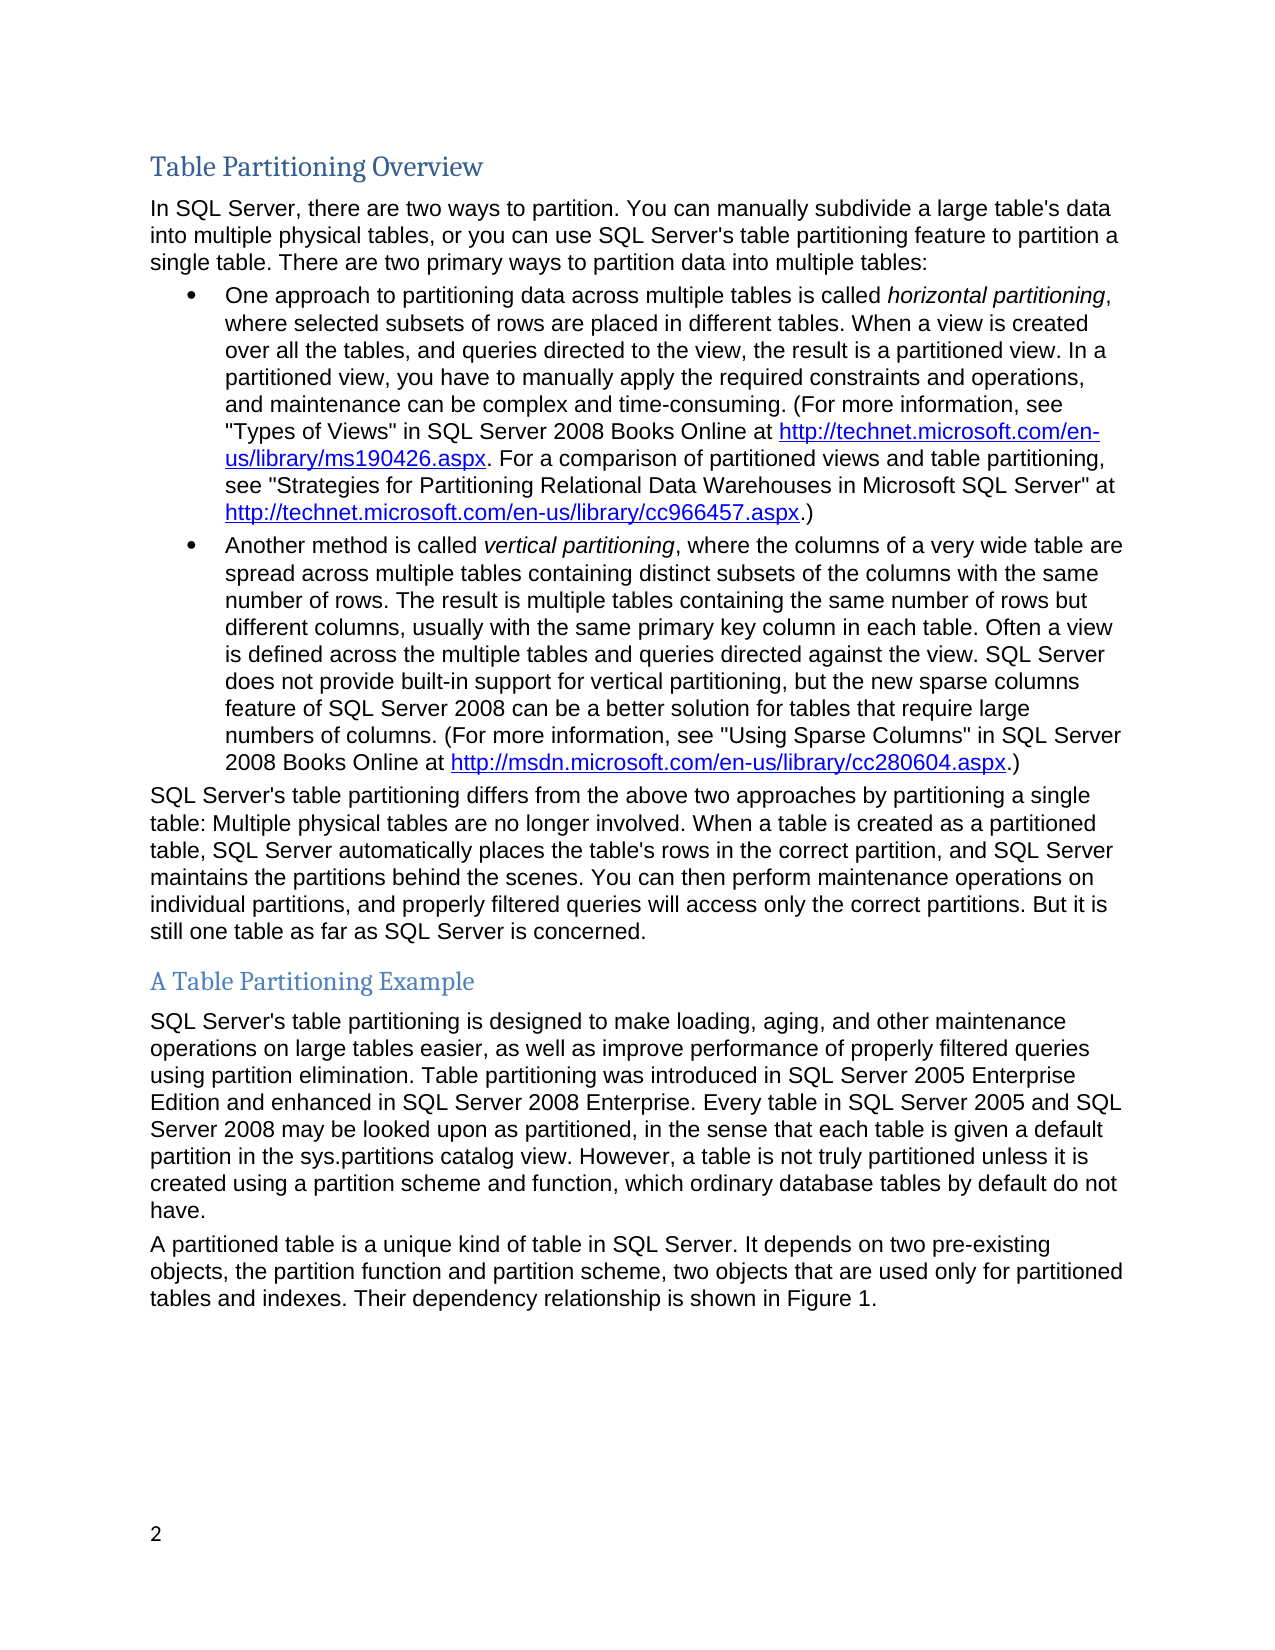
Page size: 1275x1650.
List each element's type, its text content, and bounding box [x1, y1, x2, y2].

text SQL Server's table partitioning differs from the above two approaches by partitioning a single table: Multiple physical tables are no longer involved. When a table is created as a partitioned table, SQL Server automatically places the table's rows in the correct partition, and SQL Server maintains the partitions behind the scenes. You can then perform maintenance operations on individual partitions, and properly filtered queries will access only the correct partitions. But it is still one table as far as SQL Server is concerned. [150, 782, 1125, 945]
subtitle A Table Partitioning Example [150, 966, 1125, 997]
text In SQL Server, there are two ways to partition. You can manually subdivide a large table's data into multiple physical tables, or you can use SQL Server's table partitioning feature to partition a single table. There are two primary ways to partition data into multiple tables: [150, 195, 1125, 276]
list Another method is called vertical partitioning, where the columns of a very wide table are spread across multiple tables containing distinct subsets of the columns with the same number of rows. The result is multiple tables containing the same number of rows but different columns, usually with the same primary key column in each table. Often a view is defined across the multiple tables and queries directed against the view. SQL Server does not provide built-in support for vertical partitioning, but the new sparse columns feature of SQL Server 2008 can be a better solution for tables that require large numbers of columns. (For more information, see "Using Sparse Columns" in SQL Server 2008 Books Online at http://msdn.microsoft.com/en-us/library/cc280604.aspx.) [187, 532, 1125, 776]
list One approach to partitioning data across multiple tables is called horizontal partitioning, where selected subsets of rows are placed in different tables. When a view is created over all the tables, and queries directed to the view, the result is a partitioned view. In a partitioned view, you have to manually apply the required constraints and operations, and maintenance can be complex and time-consuming. (For more information, see "Types of Views" in SQL Server 2008 Books Online at http://technet.microsoft.com/en-us/library/ms190426.aspx. For a comparison of partitioned views and table partitioning, see "Strategies for Partitioning Relational Data Warehouses in Microsoft SQL Server" at http://technet.microsoft.com/en-us/library/cc966457.aspx.) [187, 282, 1125, 526]
text A partitioned table is a unique kind of table in SQL Server. It depends on two pre-existing objects, the partition function and partition scheme, two objects that are used only for partitioned tables and indexes. Their dependency relationship is shown in Figure 1. [150, 1231, 1125, 1312]
subtitle Table Partitioning Overview [150, 150, 1125, 183]
text SQL Server's table partitioning is designed to make loading, aging, and other maintenance operations on large tables easier, as well as improve performance of properly filtered queries using partition elimination. Table partitioning was introduced in SQL Server 2005 Enterprise Edition and enhanced in SQL Server 2008 Enterprise. Every table in SQL Server 2005 and SQL Server 2008 may be looked upon as partitioned, in the sense that each table is given a default partition in the sys.partitions catalog view. However, a table is not truly partitioned unless it is created using a partition scheme and function, which ordinary database tables by default do not have. [150, 1008, 1125, 1224]
